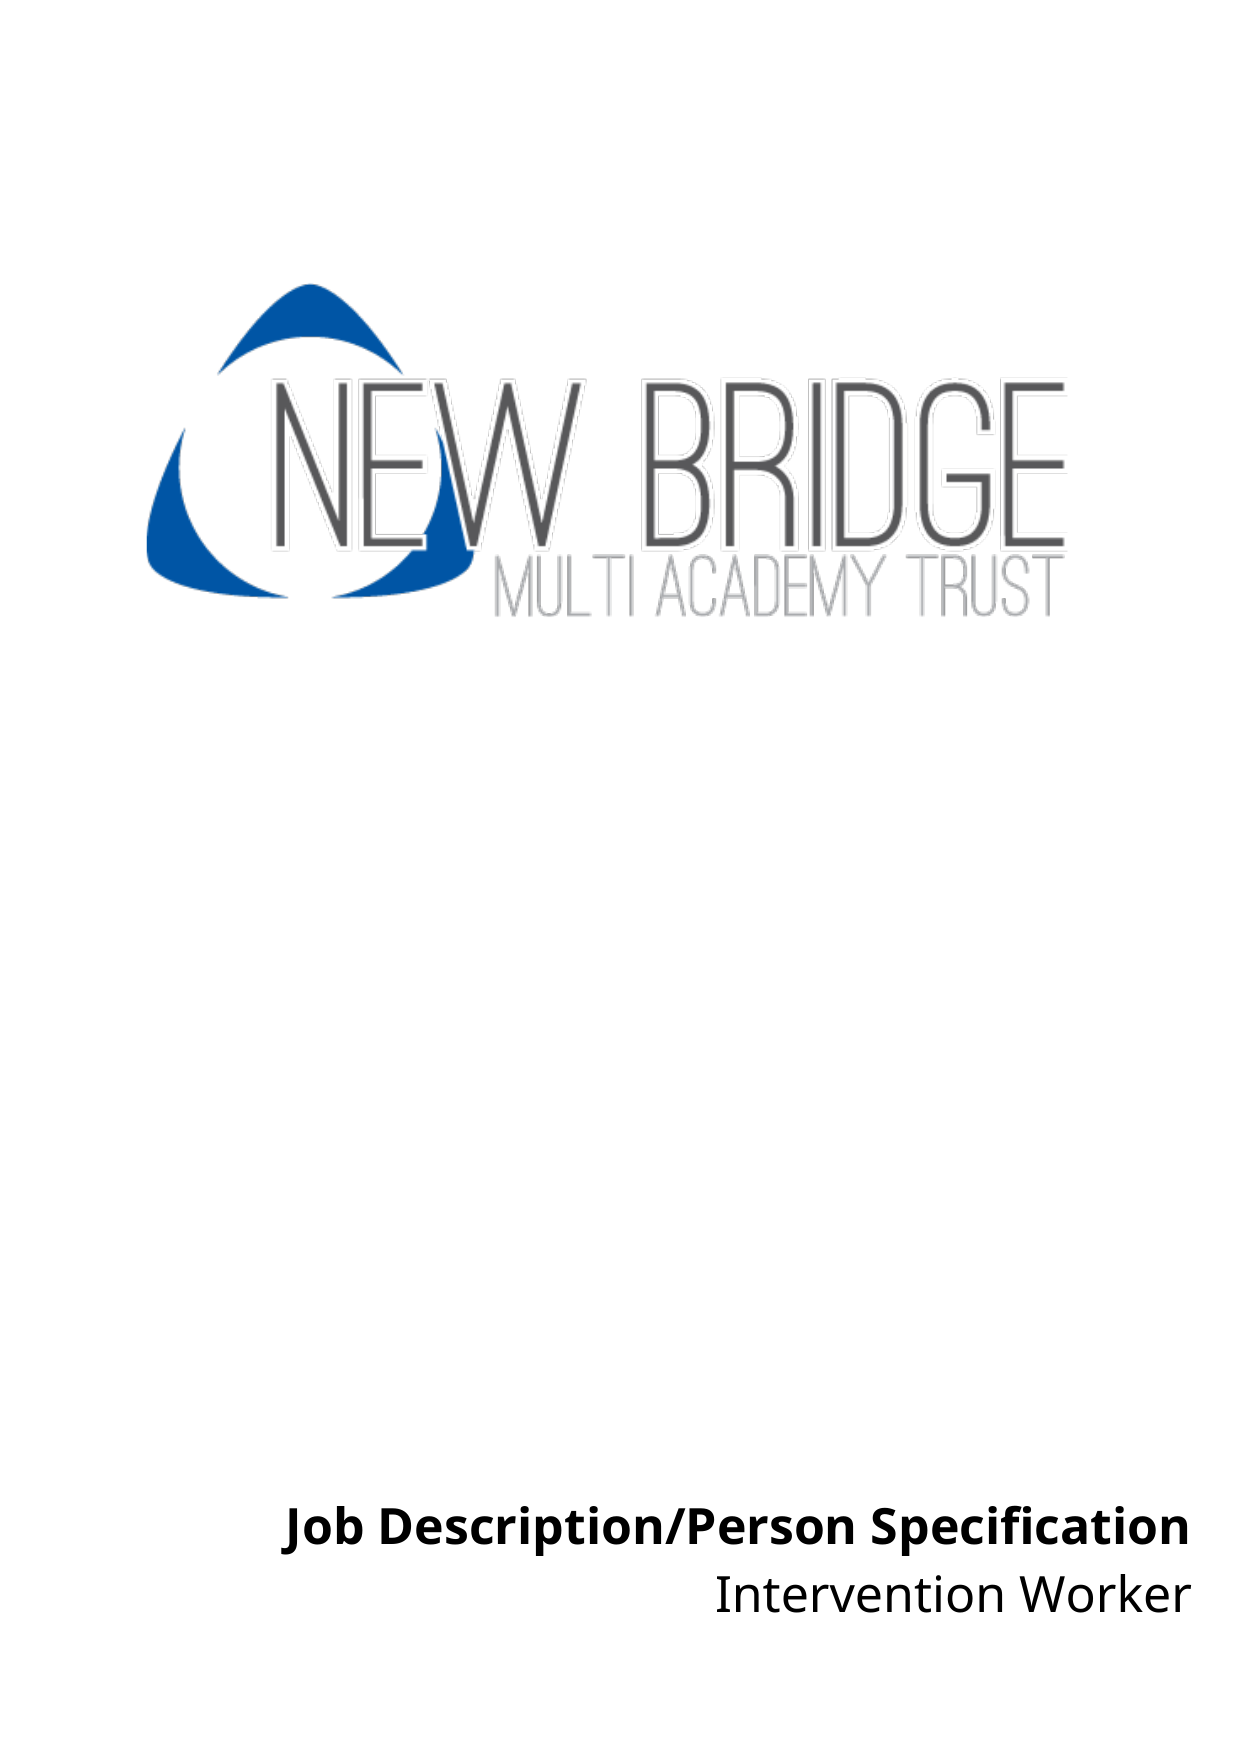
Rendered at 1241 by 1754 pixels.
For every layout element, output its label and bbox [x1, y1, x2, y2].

picture [130, 263, 1084, 646]
